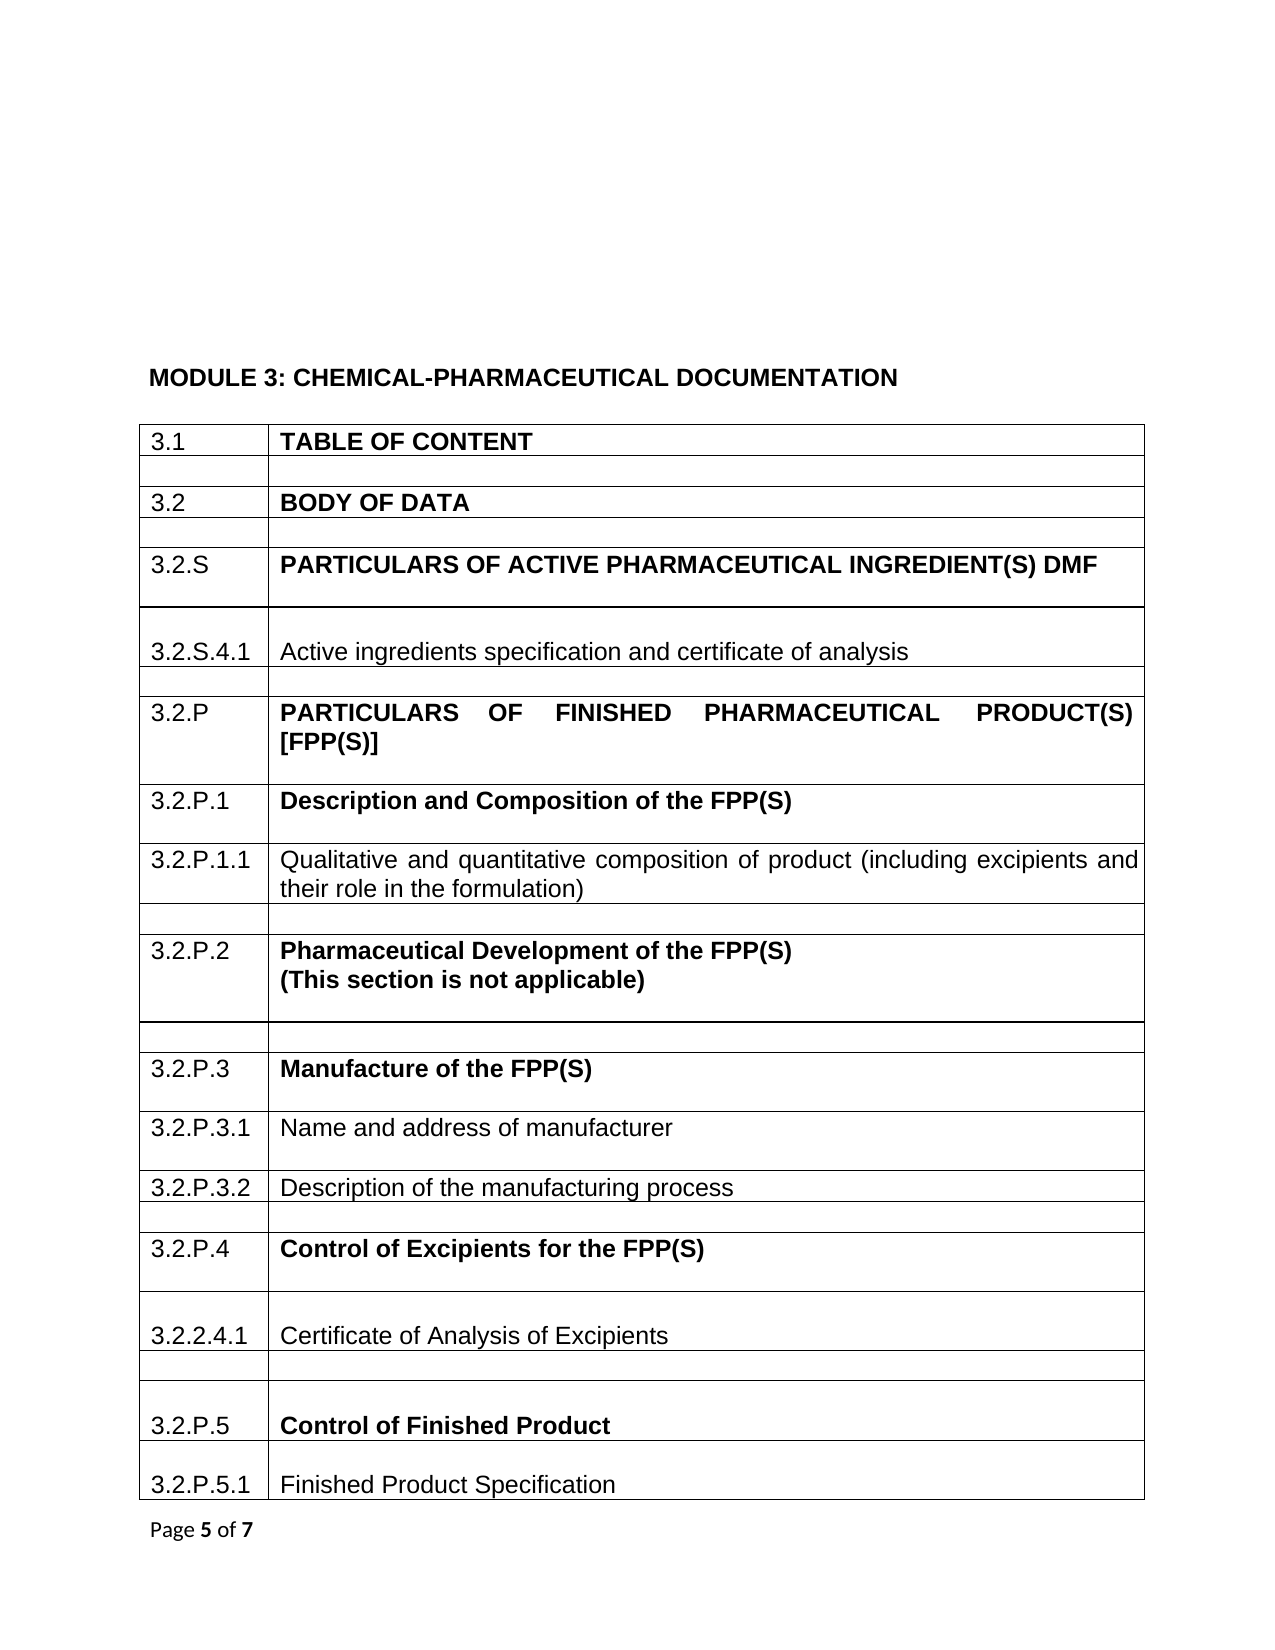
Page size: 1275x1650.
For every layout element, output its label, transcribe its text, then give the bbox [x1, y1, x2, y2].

table_cell Description of the manufacturing process [269, 1171, 1144, 1201]
table_cell 3.2.P.2 [140, 935, 268, 1021]
table_cell 3.2.P.3 [140, 1053, 268, 1111]
table_cell 3.2.P.3.1 [140, 1112, 268, 1170]
table_header 3.1 [140, 425, 268, 455]
table_cell Control of Excipients for the FPP(S) [269, 1233, 1144, 1291]
subtitle MODULE 3: CHEMICAL-PHARMACEUTICAL DOCUMENTATION [148, 363, 1125, 392]
table_cell Certificate of Analysis of Excipients [269, 1292, 1144, 1350]
table_cell [140, 667, 268, 696]
table_cell [140, 456, 268, 486]
table_cell 3.2.P.5 [140, 1381, 268, 1439]
table_cell BODY OF DATA [269, 487, 1144, 517]
table_cell 3.2.P.5.1 [140, 1441, 268, 1499]
table_cell 3.2.S [140, 548, 268, 606]
table_cell [269, 1351, 1144, 1380]
table_cell 3.2.P [140, 697, 268, 784]
table_cell Name and address of manufacturer [269, 1112, 1144, 1170]
table_cell 3.2.2.4.1 [140, 1292, 268, 1350]
table_cell 3.2.P.1 [140, 785, 268, 843]
table_cell PARTICULARS OF FINISHED PHARMACEUTICAL PRODUCT(S) [FPP(S)] [269, 697, 1144, 784]
table_cell [140, 1023, 268, 1052]
table_cell [140, 1202, 268, 1232]
table_cell Active ingredients specification and certificate of analysis [269, 608, 1144, 666]
table_header TABLE OF CONTENT [269, 425, 1144, 455]
table_cell 3.2.S.4.1 [140, 608, 268, 666]
table_cell 3.2.P.4 [140, 1233, 268, 1291]
table_cell Pharmaceutical Development of the FPP(S) (This section is not applicable) [269, 935, 1144, 1021]
table_cell Control of Finished Product [269, 1381, 1144, 1439]
table_cell [140, 904, 268, 933]
table_cell [140, 1351, 268, 1380]
table_cell [269, 667, 1144, 696]
table_cell Finished Product Specification [269, 1441, 1144, 1499]
table_cell Manufacture of the FPP(S) [269, 1053, 1144, 1111]
table_cell [269, 1202, 1144, 1232]
table_cell 3.2.P.3.2 [140, 1171, 268, 1201]
table_cell Description and Composition of the FPP(S) [269, 785, 1144, 843]
table_cell [269, 1023, 1144, 1052]
table_cell [140, 518, 268, 547]
table_cell [269, 456, 1144, 486]
table_cell 3.2.P.1.1 [140, 844, 268, 903]
table_cell PARTICULARS OF ACTIVE PHARMACEUTICAL INGREDIENT(S) DMF [269, 548, 1144, 606]
table_cell [269, 518, 1144, 547]
table_cell Qualitative and quantitative composition of product (including excipients and their role in the formulation) [269, 844, 1144, 903]
table_cell 3.2 [140, 487, 268, 517]
table_cell [269, 904, 1144, 933]
